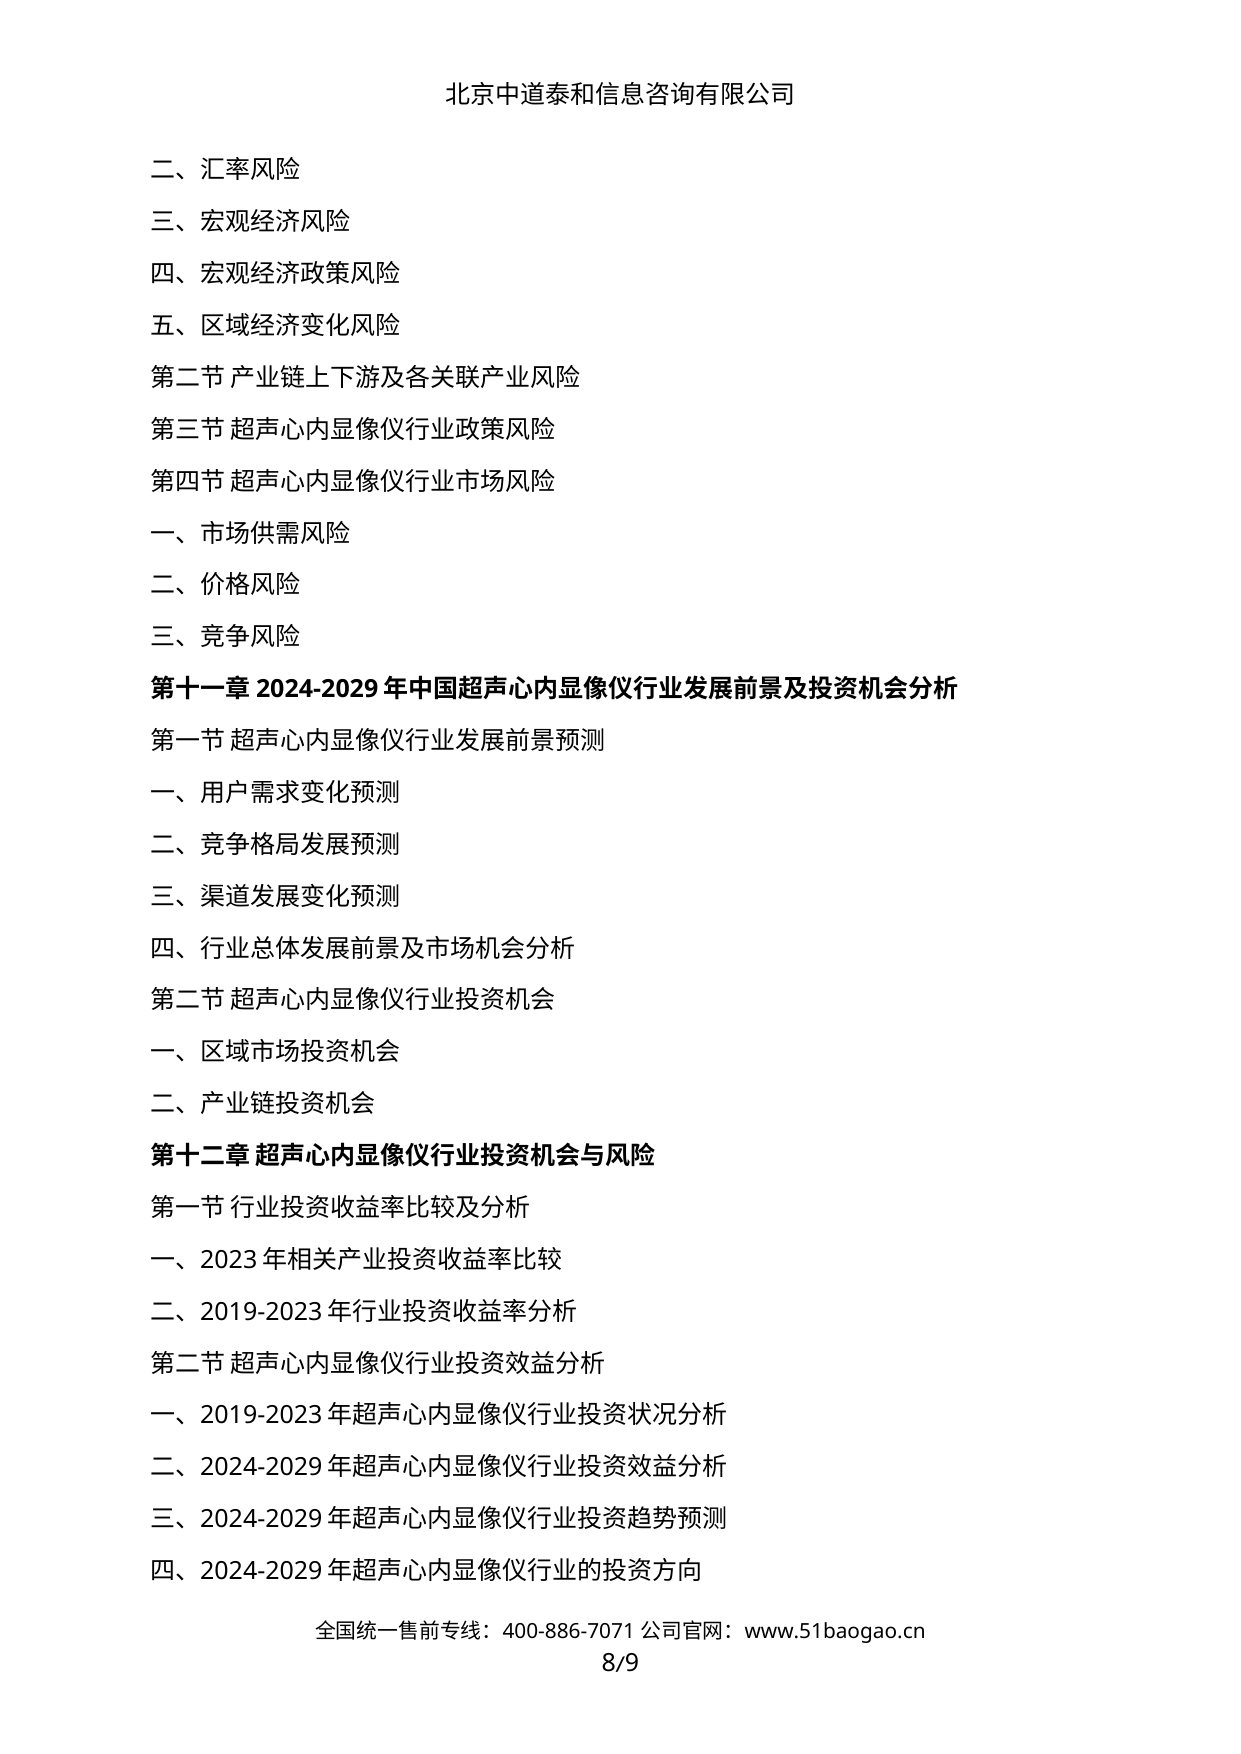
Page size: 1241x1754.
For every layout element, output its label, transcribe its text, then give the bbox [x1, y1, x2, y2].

text 第三节 超声心内显像仪行业政策风险 [150, 409, 1090, 446]
text 一、2019-2023年超声心内显像仪行业投资状况分析 [150, 1395, 1090, 1431]
text 三、渠道发展变化预测 [150, 876, 1090, 912]
text 二、2024-2029年超声心内显像仪行业投资效益分析 [150, 1447, 1090, 1483]
text 第十一章 2024-2029年中国超声心内显像仪行业发展前景及投资机会分析 [150, 669, 1090, 705]
text 一、2023年相关产业投资收益率比较 [150, 1239, 1090, 1276]
text 二、价格风险 [150, 565, 1090, 601]
text 一、市场供需风险 [150, 513, 1090, 549]
text 四、行业总体发展前景及市场机会分析 [150, 928, 1090, 964]
text 三、竞争风险 [150, 617, 1090, 653]
text 二、竞争格局发展预测 [150, 824, 1090, 861]
text 第一节 超声心内显像仪行业发展前景预测 [150, 721, 1090, 757]
text 一、用户需求变化预测 [150, 772, 1090, 809]
text 五、区域经济变化风险 [150, 306, 1090, 342]
text 第四节 超声心内显像仪行业市场风险 [150, 461, 1090, 497]
text 三、宏观经济风险 [150, 202, 1090, 238]
text 第二节 超声心内显像仪行业投资效益分析 [150, 1343, 1090, 1379]
text 三、2024-2029年超声心内显像仪行业投资趋势预测 [150, 1499, 1090, 1535]
text 四、宏观经济政策风险 [150, 254, 1090, 290]
text 二、2019-2023年行业投资收益率分析 [150, 1291, 1090, 1327]
text 第二节 超声心内显像仪行业投资机会 [150, 980, 1090, 1016]
text 二、产业链投资机会 [150, 1084, 1090, 1120]
text 第一节 行业投资收益率比较及分析 [150, 1187, 1090, 1224]
text 第十二章 超声心内显像仪行业投资机会与风险 [150, 1136, 1090, 1172]
text 四、2024-2029年超声心内显像仪行业的投资方向 [150, 1551, 1090, 1587]
text 第二节 产业链上下游及各关联产业风险 [150, 357, 1090, 394]
text 一、区域市场投资机会 [150, 1032, 1090, 1068]
text 二、汇率风险 [150, 150, 1090, 186]
